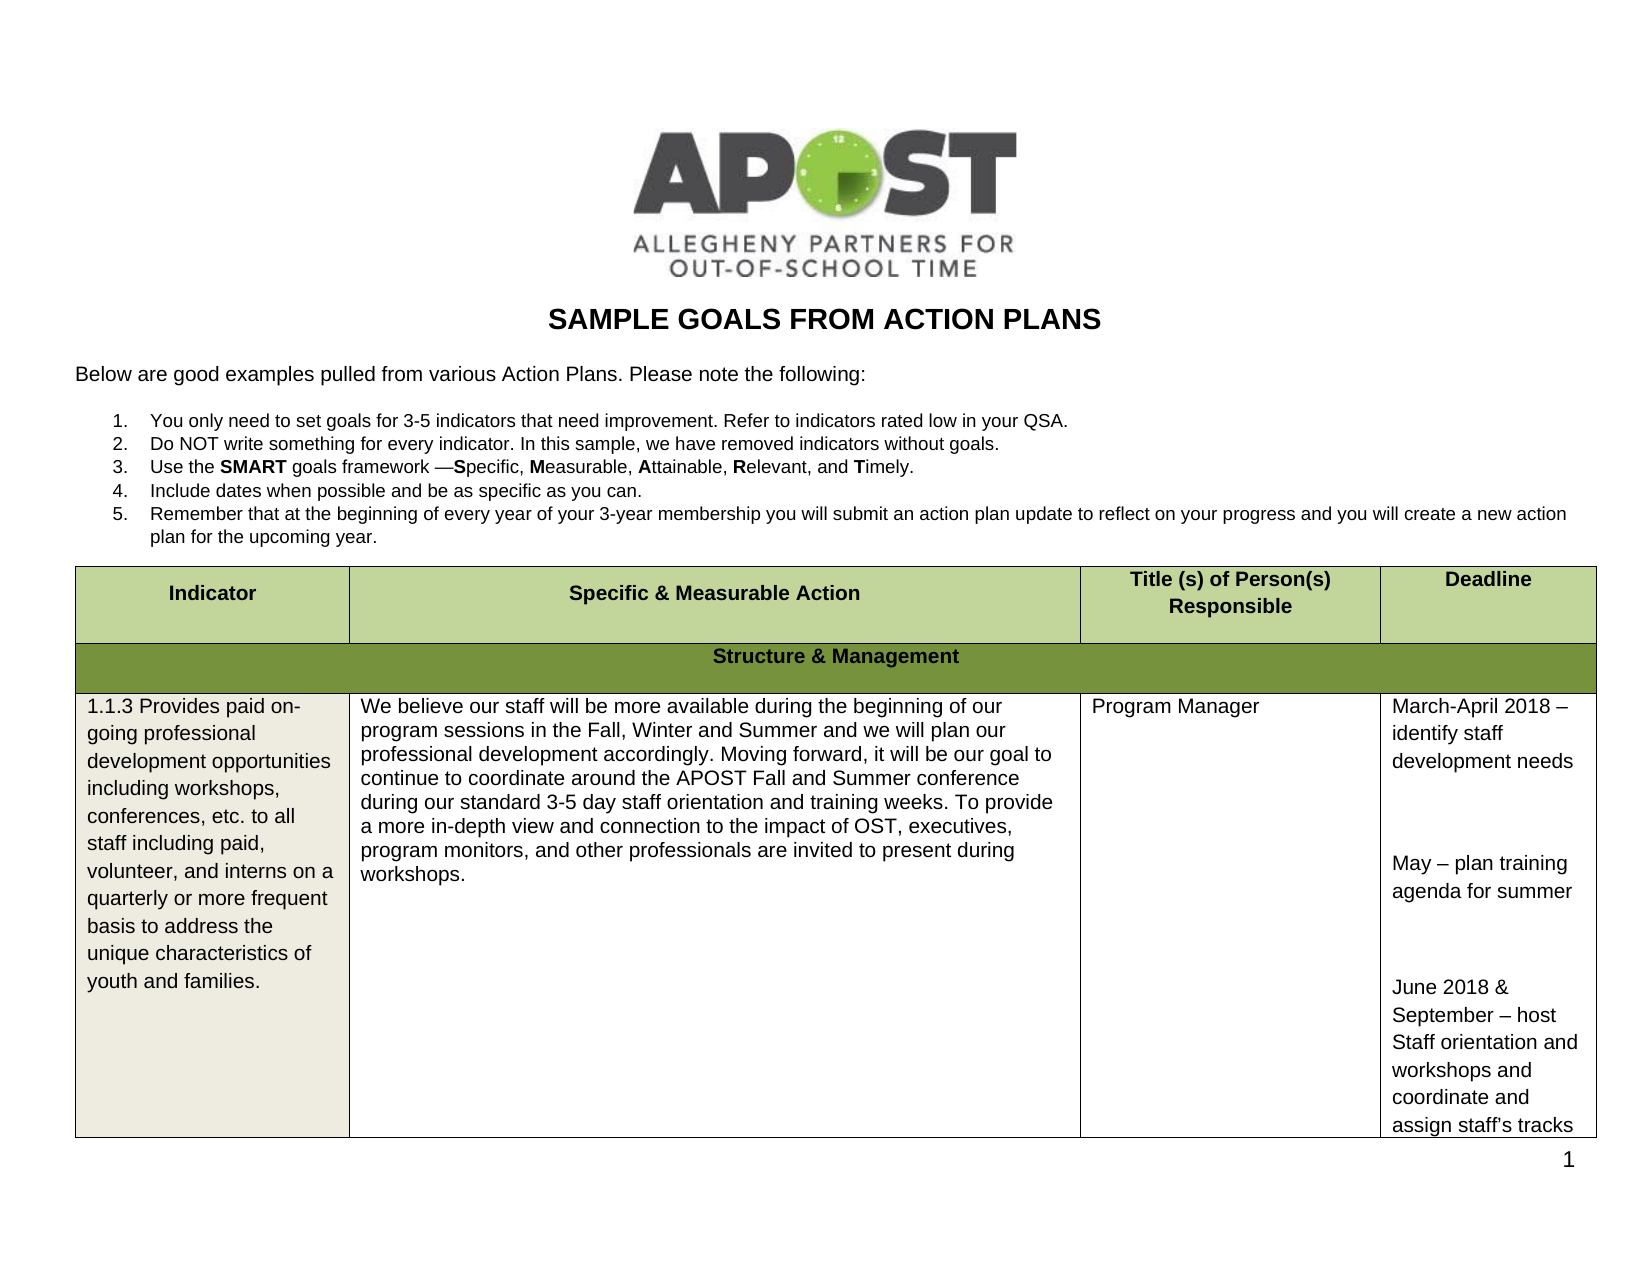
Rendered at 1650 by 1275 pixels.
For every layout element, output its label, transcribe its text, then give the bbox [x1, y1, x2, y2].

table_header Deadline [1381, 567, 1596, 643]
list You only need to set goals for 3-5 indicators that need improvement. Refer to indicators rated low in your QSA. [112, 410, 1575, 431]
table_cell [1381, 694, 1596, 1137]
list Remember that at the beginning of every year of your 3-year membership you will submit an action plan update to reflect on your progress and you will create a new action plan for the upcoming year. [112, 503, 1575, 547]
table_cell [76, 694, 349, 1137]
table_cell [350, 694, 1080, 1137]
list Do NOT write something for every indicator. In this sample, we have removed indicators without goals. [112, 433, 1575, 454]
picture [633, 128, 1017, 277]
text SAMPLE GOALS FROM ACTION PLANS [75, 302, 1575, 336]
table_cell Program Manager [1081, 694, 1380, 1137]
table_header Title (s) of Person(s) Responsible [1081, 567, 1380, 643]
text Below are good examples pulled from various Action Plans. Please note the following: [75, 361, 1575, 385]
table_header Specific & Measurable Action [350, 567, 1080, 643]
table_header Indicator [76, 567, 349, 643]
list Use the SMART goals framework —Specific, Measurable, Attainable, Relevant, and Timely. [112, 456, 1575, 478]
list Include dates when possible and be as specific as you can. [112, 479, 1575, 501]
table_cell Structure & Management [76, 644, 1596, 693]
